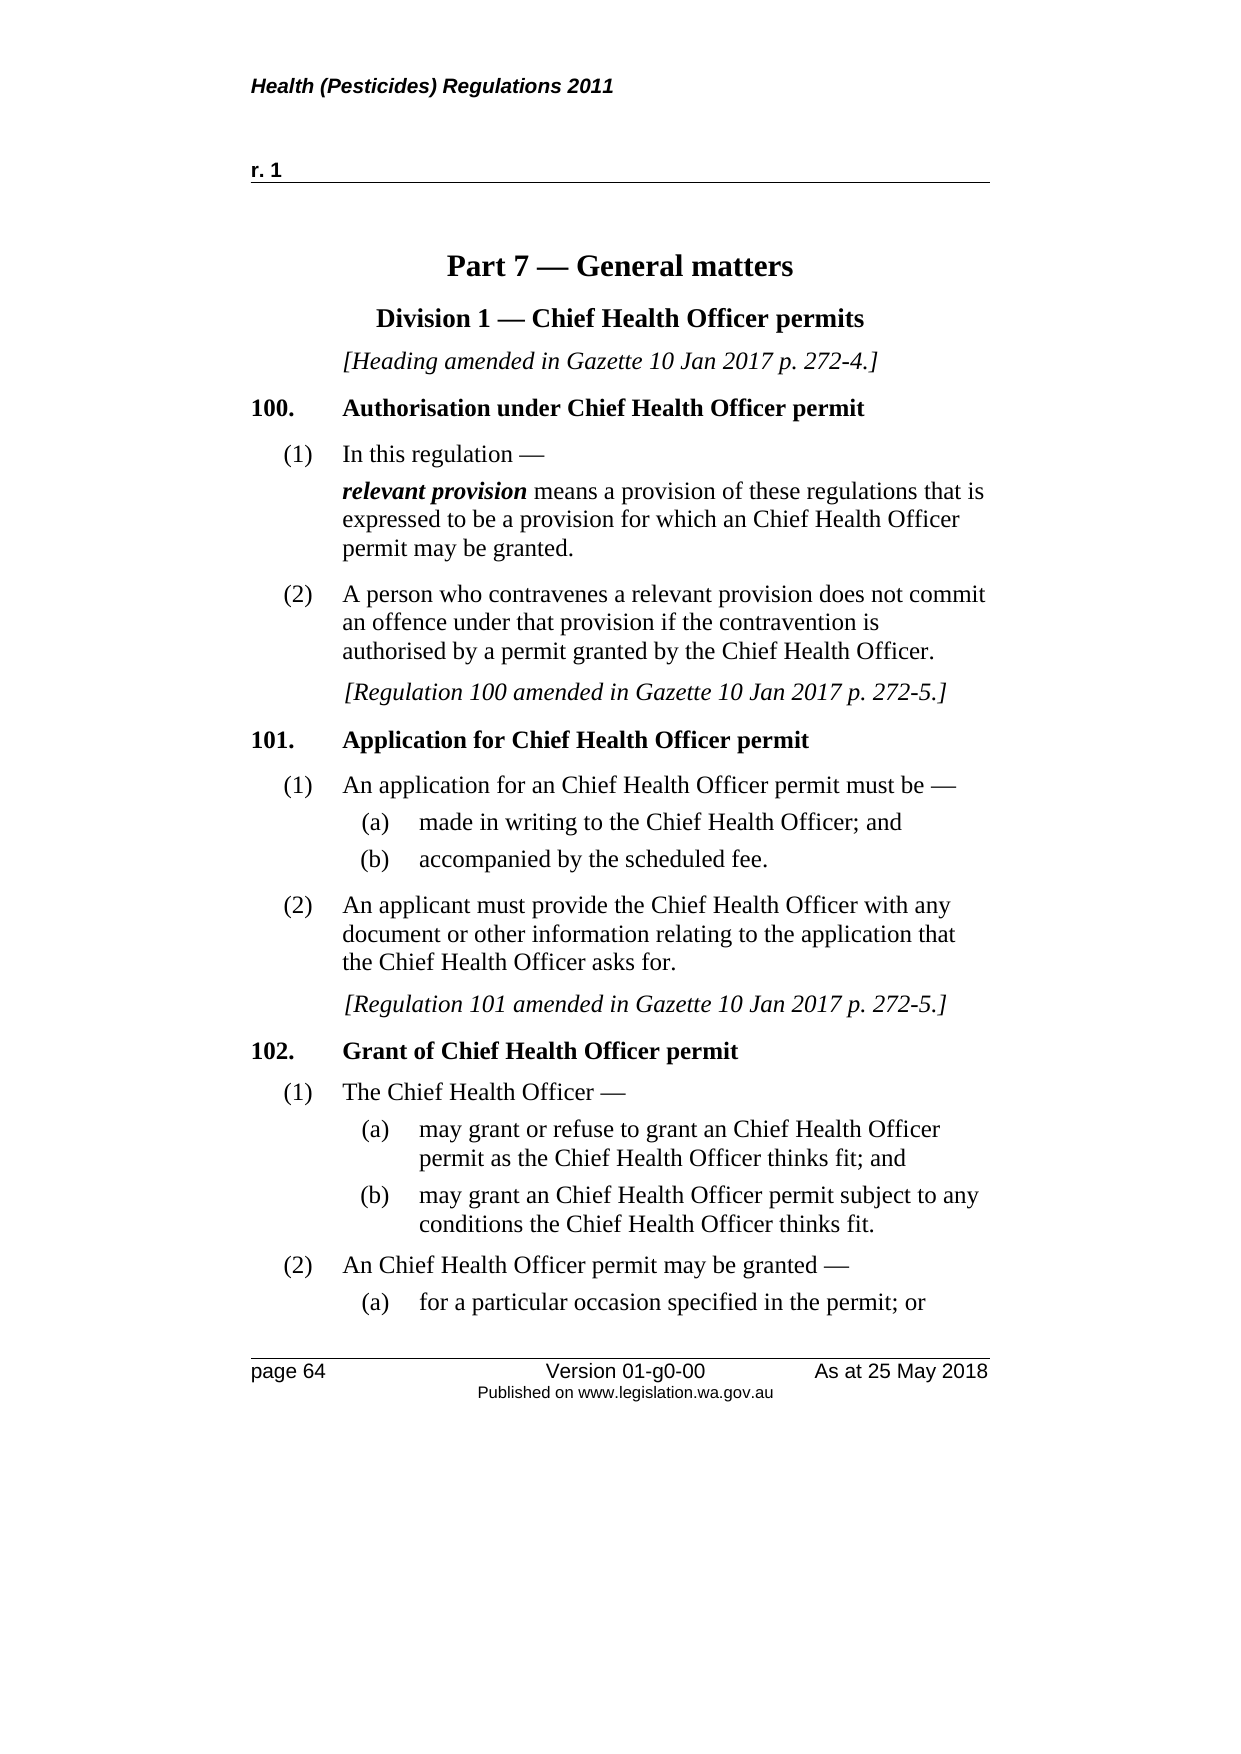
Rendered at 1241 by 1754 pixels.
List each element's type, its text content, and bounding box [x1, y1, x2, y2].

text (1) An application for an Chief Health Officer permit must be — [251, 770, 990, 799]
subtitle 102. Grant of Chief Health Officer permit [251, 1036, 990, 1065]
subtitle Part 7 — General matters [251, 247, 990, 283]
text (2) A person who contravenes a relevant provision does not commit an offence under that provision if the contravention is authorised by a permit granted by the Chief Health Officer. [251, 579, 990, 665]
text (2) An Chief Health Officer permit may be granted — [251, 1250, 990, 1279]
text (1) The Chief Health Officer — [251, 1077, 990, 1106]
text (a) made in writing to the Chief Health Officer; and [251, 807, 990, 836]
text (b) accompanied by the scheduled fee. [251, 844, 990, 873]
subtitle Division 1 — Chief Health Officer permits [251, 302, 990, 333]
text (b) may grant an Chief Health Officer permit subject to any conditions the Chief Health Officer thinks fit. [251, 1180, 990, 1238]
subtitle 100. Authorisation under Chief Health Officer permit [251, 393, 990, 422]
text (2) An applicant must provide the Chief Health Officer with any document or other information relating to the application that the Chief Health Officer asks for. [251, 890, 990, 976]
subtitle 101. Application for Chief Health Officer permit [251, 725, 990, 754]
text (a) may grant or refuse to grant an Chief Health Officer permit as the Chief Health Officer thinks fit; and [251, 1114, 990, 1172]
text [Regulation 101 amended in Gazette 10 Jan 2017 p. 272-5.] [251, 989, 990, 1017]
subtitle [Heading amended in Gazette 10 Jan 2017 p. 272-4.] [251, 346, 990, 374]
text (1) In this regulation — [251, 439, 990, 467]
text relevant provision means a provision of these regulations that is expressed to be a provision for which an Chief Health Officer permit may be granted. [251, 476, 990, 562]
text [Regulation 100 amended in Gazette 10 Jan 2017 p. 272-5.] [251, 677, 990, 706]
text (a) for a particular occasion specified in the permit; or [251, 1287, 990, 1316]
